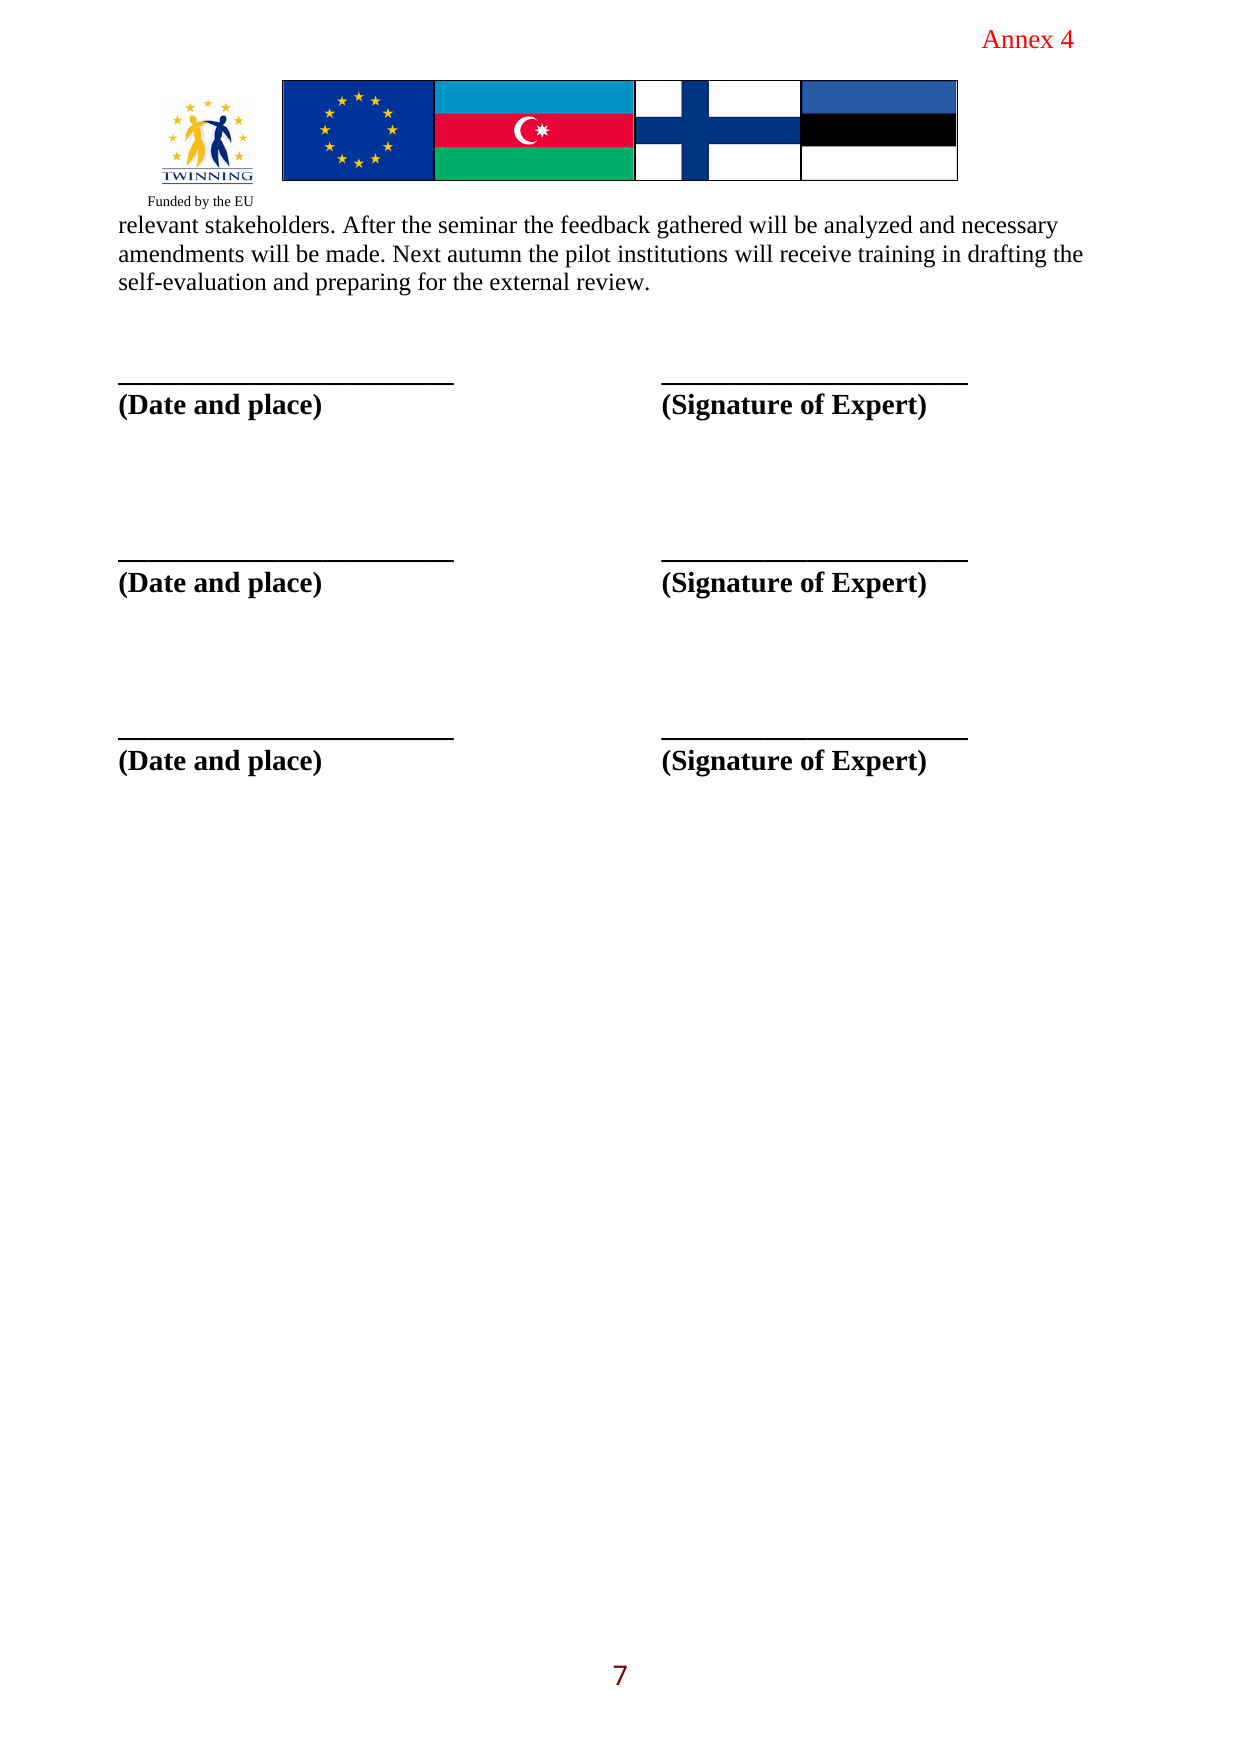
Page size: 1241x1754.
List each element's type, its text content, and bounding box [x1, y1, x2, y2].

picture [435, 114, 634, 180]
picture [151, 81, 265, 196]
text (Date and place) (Signature of Expert) [118, 565, 1122, 598]
text (Date and place) (Signature of Expert) [118, 387, 1122, 421]
text _______________________ _____________________ [118, 531, 1122, 565]
text relevant stakeholders. After the seminar the feedback gathered will be analyzed and necessary amendments will be made. Next autumn the pilot institutions will receive training in drafting the self-evaluation and preparing for the external review. [118, 210, 1122, 296]
picture [636, 81, 800, 180]
picture [802, 81, 957, 180]
picture [283, 81, 433, 180]
text (Date and place) (Signature of Expert) [118, 743, 1122, 776]
text _______________________ _____________________ [118, 709, 1122, 743]
text _______________________ _____________________ [118, 354, 1122, 387]
